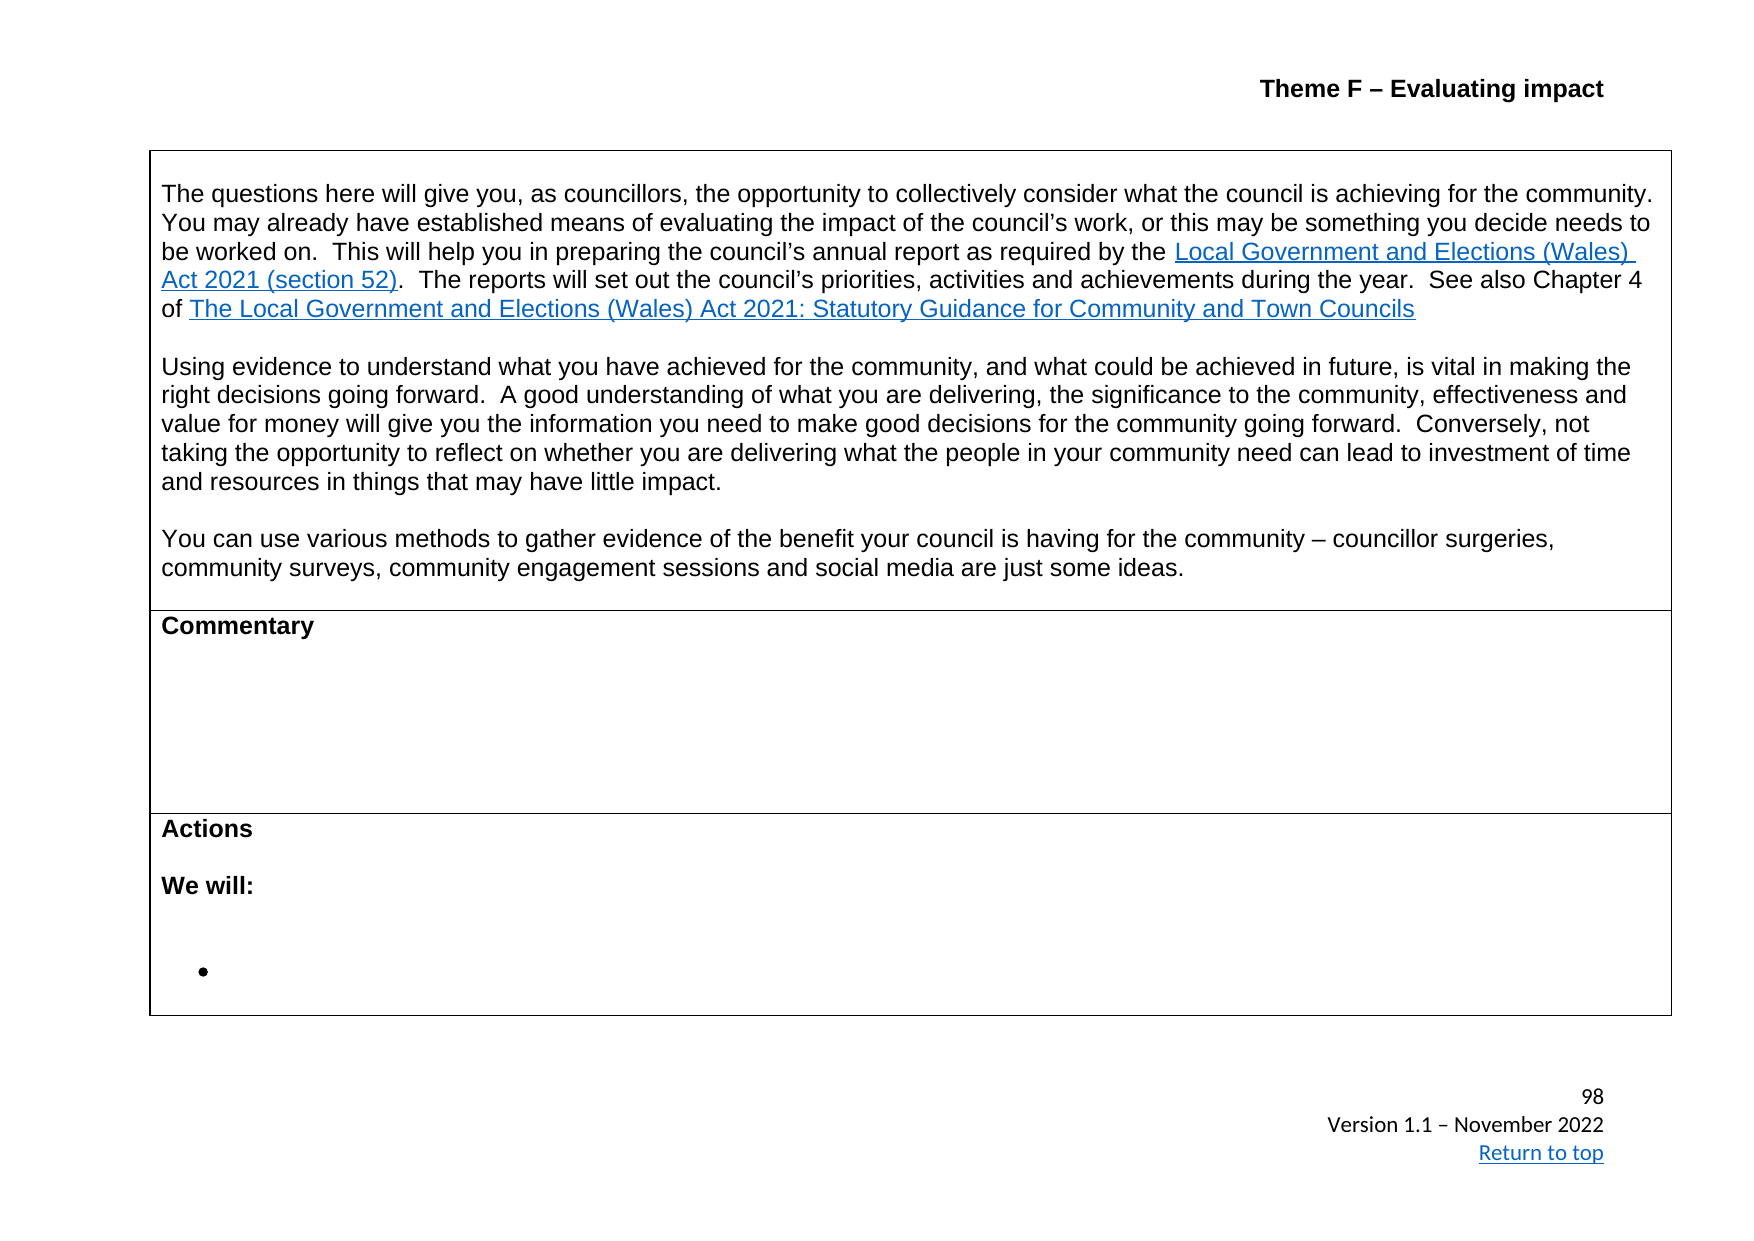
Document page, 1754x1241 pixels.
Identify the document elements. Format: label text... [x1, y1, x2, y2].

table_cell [151, 151, 1671, 610]
table_cell Actions We will: [151, 814, 1671, 1015]
table_cell Commentary [151, 611, 1671, 813]
